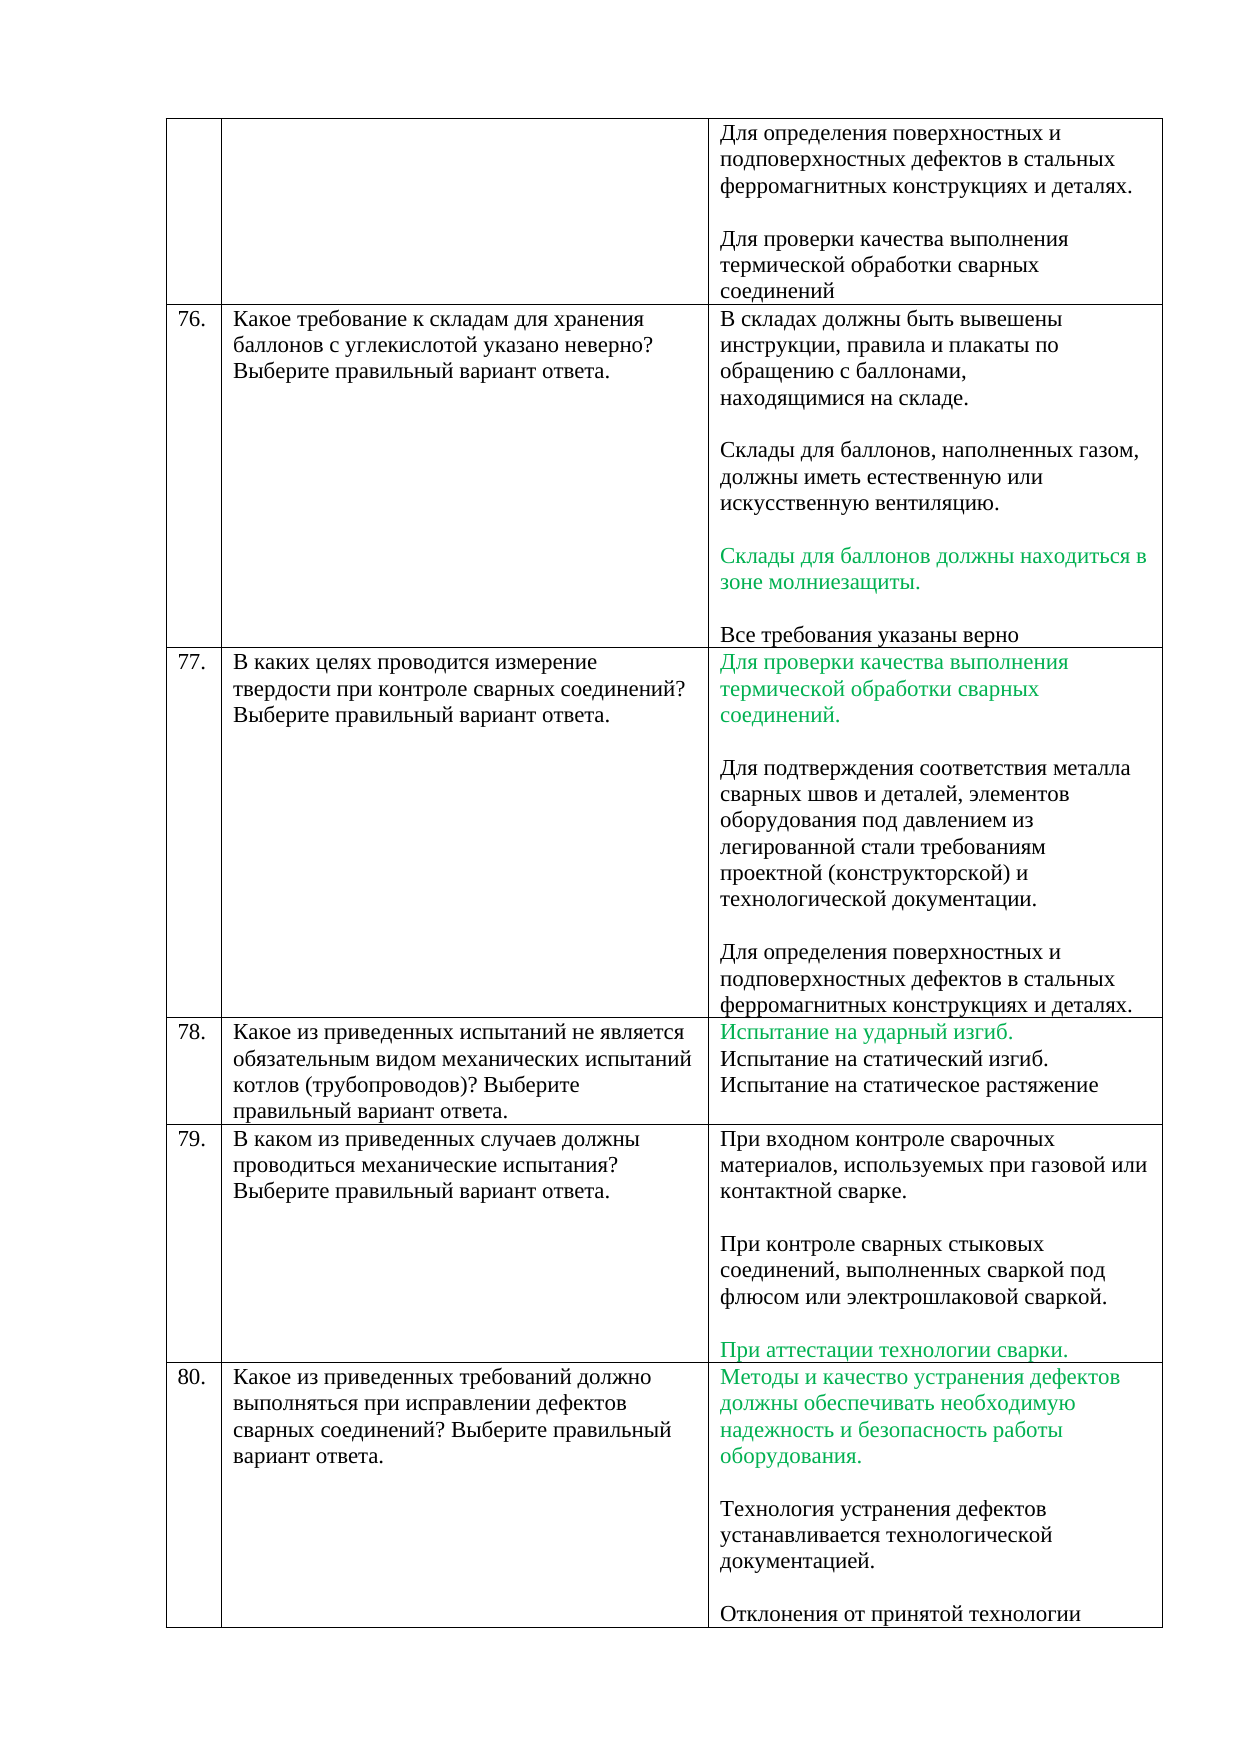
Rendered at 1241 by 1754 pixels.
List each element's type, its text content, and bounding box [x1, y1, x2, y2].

table_cell [167, 1125, 221, 1362]
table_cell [709, 1363, 1162, 1627]
table_cell [167, 1018, 221, 1124]
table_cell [222, 119, 708, 304]
table_cell [167, 648, 221, 1017]
table_cell При входном контроле сварочных материалов, используемых при газовой или контактной сварке. При контроле сварных стыковых соединений, выполненных сваркой под флюсом или электрошлаковой сваркой. При аттестации технологии сварки. [709, 1125, 1162, 1362]
table_cell В каких целях проводится измерение твердости при контроле сварных соединений? Выберите правильный вариант ответа. [222, 648, 708, 1017]
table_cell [709, 119, 1162, 304]
table_cell Испытание на ударный изгиб. Испытание на статический изгиб. Испытание на статическое растяжение [709, 1018, 1162, 1124]
table_cell В складах должны быть вывешены инструкции, правила и плакаты по обращению с баллонами, находящимися на складе. Склады для баллонов, наполненных газом, должны иметь естественную или искусственную вентиляцию. Склады для баллонов должны находиться в зоне молниезащиты. Все требования указаны верно [709, 305, 1162, 647]
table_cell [222, 1363, 708, 1627]
table_cell Какое требование к складам для хранения баллонов с углекислотой указано неверно? Выберите правильный вариант ответа. [222, 305, 708, 647]
table_cell В каком из приведенных случаев должны проводиться механические испытания? Выберите правильный вариант ответа. [222, 1125, 708, 1362]
table_cell [167, 1363, 221, 1627]
table_cell [167, 305, 221, 647]
table_cell [167, 119, 221, 304]
table_cell Какое из приведенных испытаний не является обязательным видом механических испытаний котлов (трубопроводов)? Выберите правильный вариант ответа. [222, 1018, 708, 1124]
table_cell Для проверки качества выполнения термической обработки сварных соединений. Для подтверждения соответствия металла сварных швов и деталей, элементов оборудования под давлением из легированной стали требованиям проектной (конструкторской) и технологической документации. Для определения поверхностных и подповерхностных дефектов в стальных ферромагнитных конструкциях и деталях. [709, 648, 1162, 1017]
